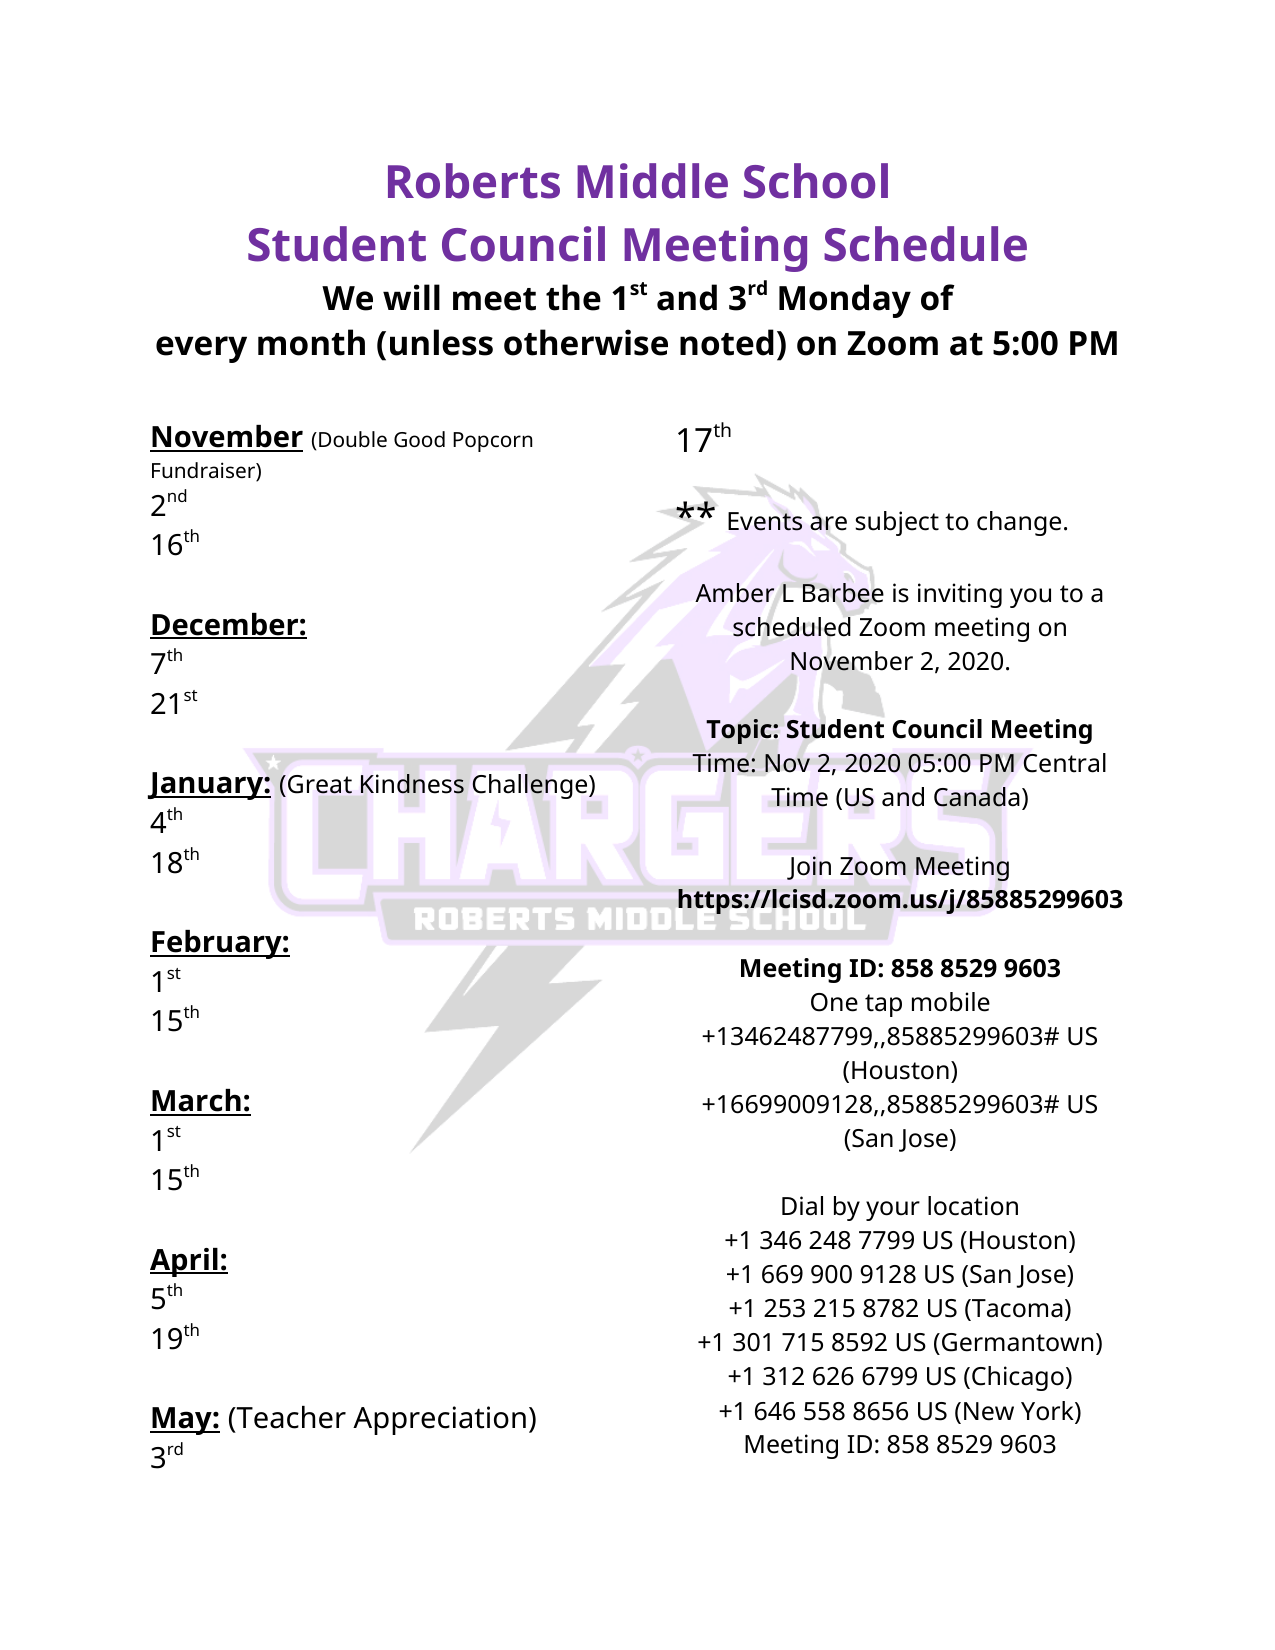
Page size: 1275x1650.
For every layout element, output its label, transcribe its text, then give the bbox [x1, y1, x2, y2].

text Meeting ID: 858 8529 9603 [675, 950, 1125, 984]
list 1st [150, 961, 600, 1001]
text Join Zoom Meeting [675, 848, 1125, 882]
text 21st [150, 683, 600, 723]
text November (Double Good Popcorn Fundraiser) [150, 417, 600, 485]
text March: [150, 1080, 600, 1120]
text +1 346 248 7799 US (Houston) [675, 1223, 1125, 1257]
text Topic: Student Council Meeting [675, 712, 1125, 746]
list December: [150, 604, 600, 643]
text Roberts Middle School [150, 150, 1125, 212]
text November 2, 2020. [675, 644, 1125, 678]
text 18th [150, 842, 600, 882]
text Student Council Meeting Schedule [150, 212, 1125, 275]
text Meeting ID: 858 8529 9603 [675, 1427, 1125, 1461]
text https://lcisd.zoom.us/j/85885299603 [675, 882, 1125, 916]
text May: (Teacher Appreciation) [150, 1398, 600, 1437]
text 5th [150, 1278, 600, 1318]
text One tap mobile [675, 984, 1125, 1018]
text 17th [675, 417, 1125, 462]
text We will meet the 1st and 3rd Monday of [150, 275, 1125, 320]
text +1 312 626 6799 US (Chicago) [675, 1359, 1125, 1393]
text 19th [150, 1318, 600, 1358]
text +1 253 215 8782 US (Tacoma) [675, 1291, 1125, 1325]
text Time: Nov 2, 2020 05:00 PM Central Time (US and Canada) [675, 746, 1125, 814]
text 1st [150, 1120, 600, 1159]
text January: (Great Kindness Challenge) [150, 763, 600, 802]
text +1 669 900 9128 US (San Jose) [675, 1257, 1125, 1291]
text 7th [150, 643, 600, 683]
text 2nd [150, 485, 600, 524]
text +13462487799,,85885299603# US (Houston) [675, 1018, 1125, 1087]
text April: [150, 1239, 600, 1278]
list 15th [150, 1001, 600, 1040]
text 15th [150, 1159, 600, 1199]
text +1 301 715 8592 US (Germantown) [675, 1325, 1125, 1359]
text 3rd [150, 1437, 600, 1477]
text ** Events are subject to change. [675, 491, 1125, 542]
text Dial by your location [675, 1189, 1125, 1223]
text February: [150, 921, 600, 961]
text Amber L Barbee is inviting you to a scheduled Zoom meeting on [675, 576, 1125, 644]
text 16th [150, 524, 600, 564]
text every month (unless otherwise noted) on Zoom at 5:00 PM [150, 320, 1125, 366]
text +1 646 558 8656 US (New York) [675, 1393, 1125, 1427]
text 4th [150, 802, 600, 842]
text +16699009128,,85885299603# US (San Jose) [675, 1087, 1125, 1155]
